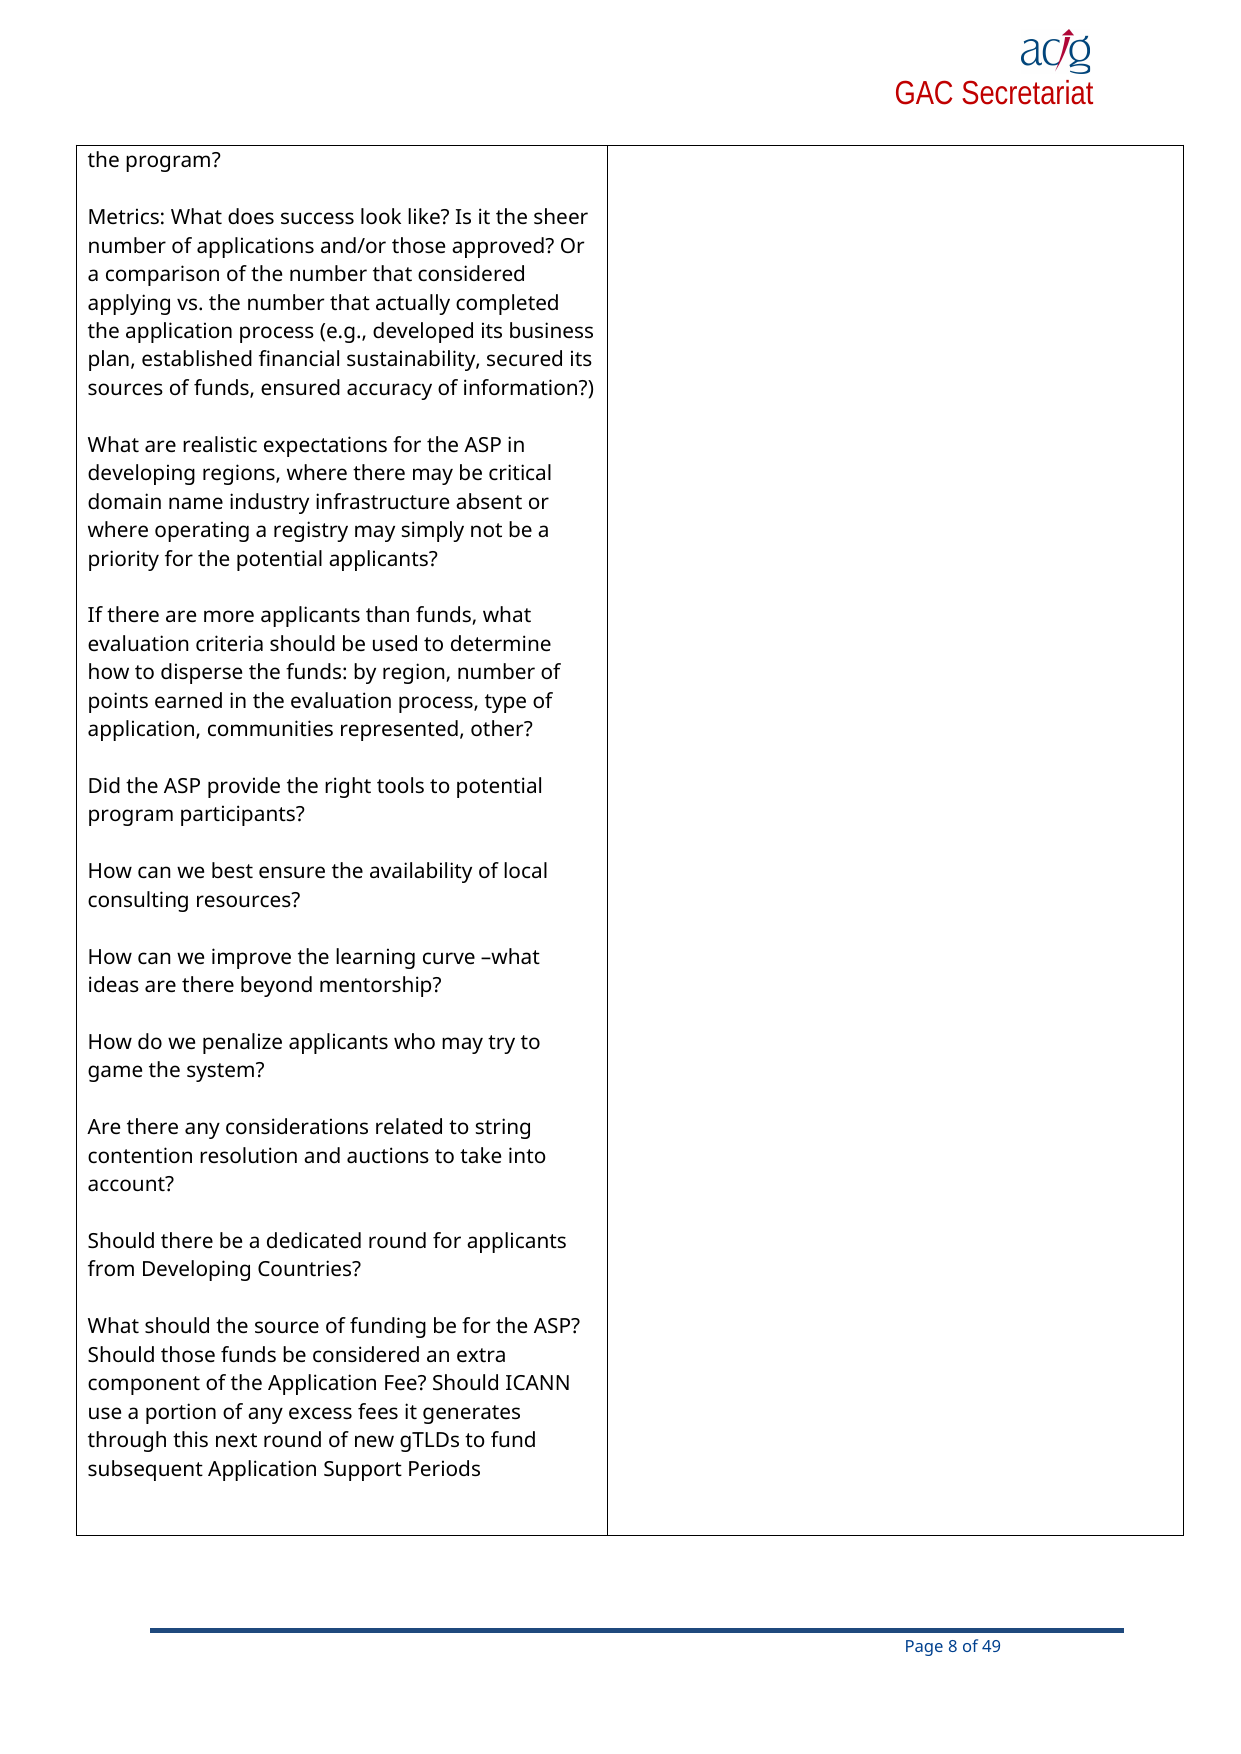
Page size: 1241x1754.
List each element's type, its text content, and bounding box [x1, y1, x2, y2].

picture [1021, 29, 1091, 74]
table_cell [608, 146, 1183, 1535]
